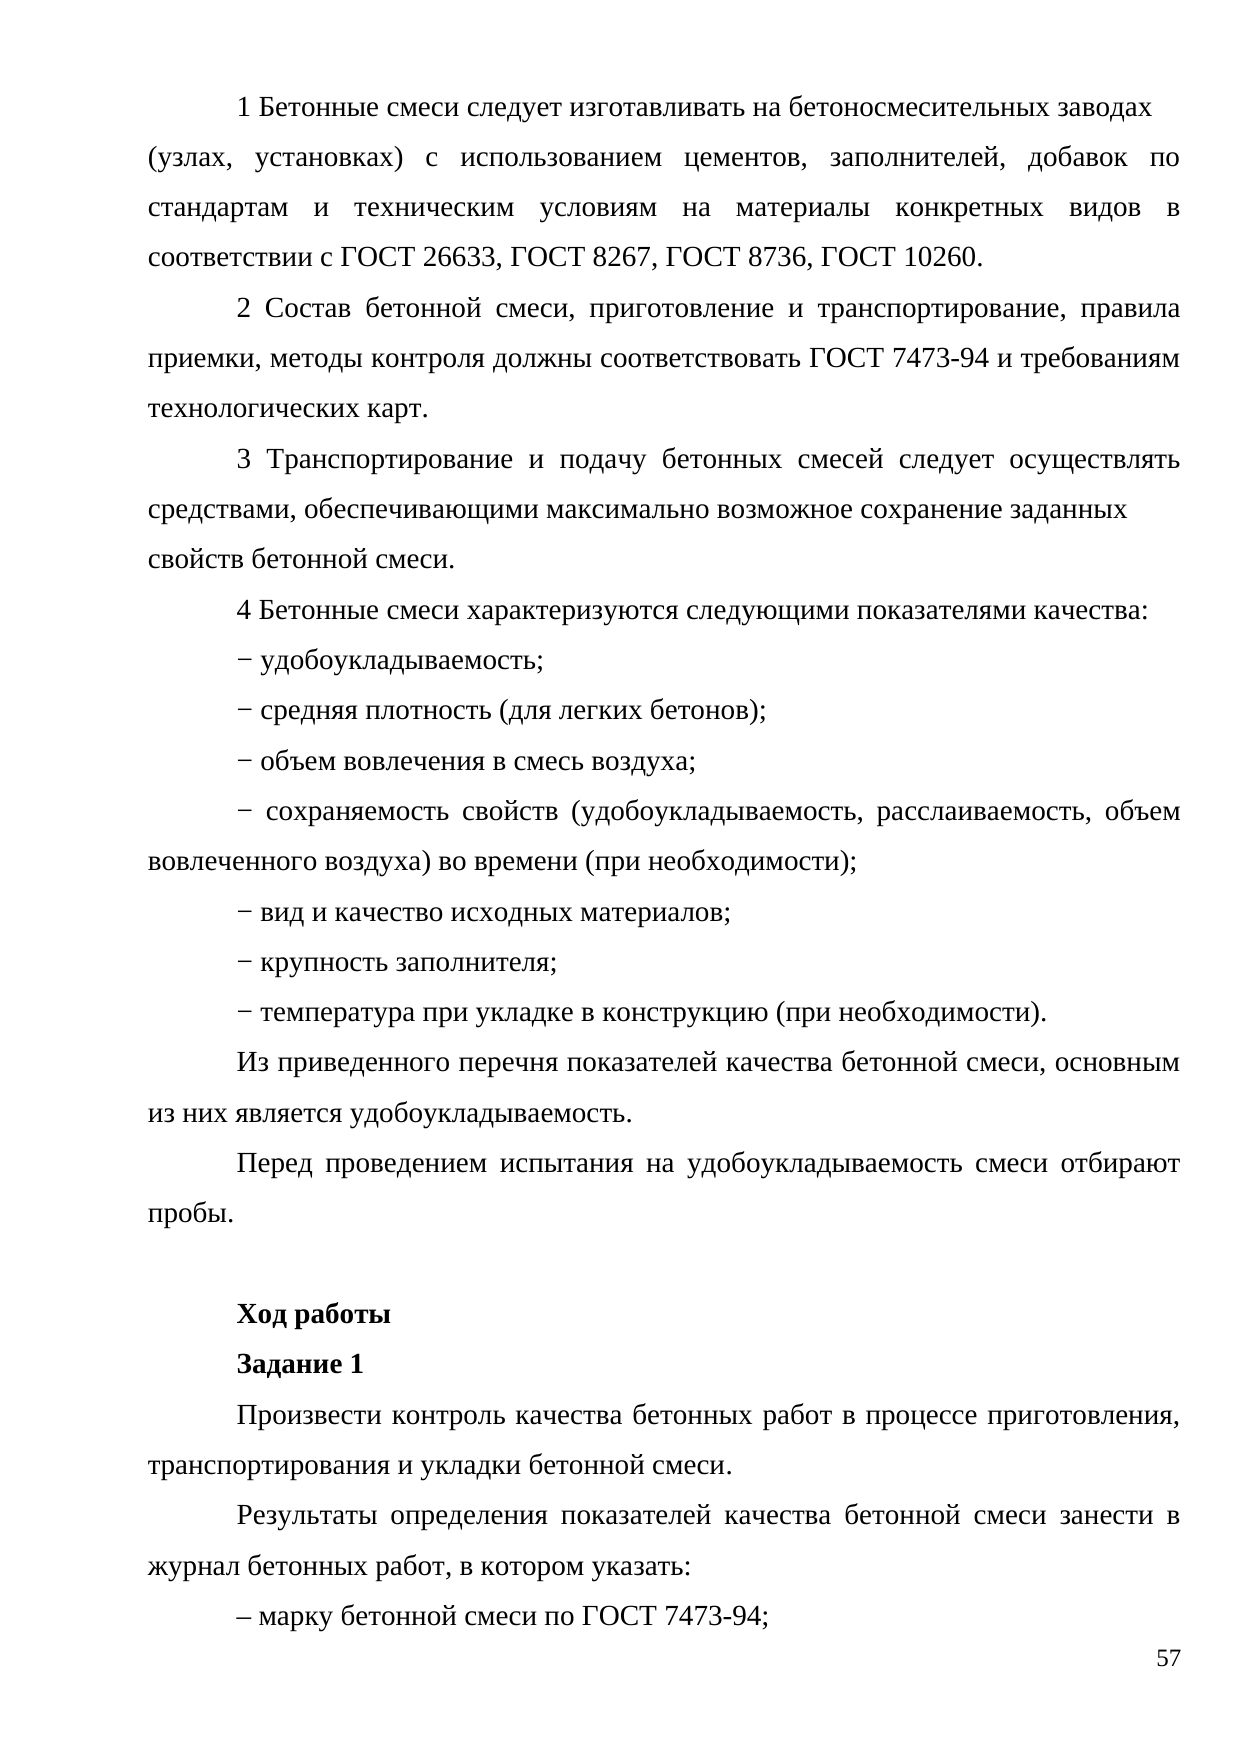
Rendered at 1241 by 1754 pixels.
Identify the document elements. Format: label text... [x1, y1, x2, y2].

text – марку бетонной смеси по ГОСТ 7473-94; [148, 1598, 1181, 1632]
text − температура при укладке в конструкцию (при необходимости). [148, 994, 1181, 1028]
text − объем вовлечения в смесь воздуха; [148, 743, 1181, 776]
text − сохраняемость свойств (удобоукладываемость, расслаиваемость, объем вовлеченного воздуха) во времени (при необходимости); [148, 793, 1181, 877]
text − вид и качество исходных материалов; [148, 894, 1181, 927]
text 2 Состав бетонной смеси, приготовление и транспортирование, правила приемки, методы контроля должны соответствовать ГОСТ 7473-94 и требованиям технологических карт. [148, 290, 1181, 424]
text Перед проведением испытания на удобоукладываемость смеси отбирают пробы. [148, 1145, 1181, 1229]
text 1 Бетонные смеси следует изготавливать на бетоносмесительных заводах [148, 89, 1181, 122]
text Результаты определения показателей качества бетонной смеси занести в журнал бетонных работ, в котором указать: [148, 1497, 1181, 1581]
text 3 Транспортирование и подачу бетонных смесей следует осуществлять средствами, обеспечивающими максимально возможное сохранение заданных [148, 441, 1181, 525]
text Из приведенного перечня показателей качества бетонной смеси, основным из них является удобоукладываемость. [148, 1044, 1181, 1128]
text − средняя плотность (для легких бетонов); [148, 692, 1181, 726]
text (узлах, установках) с использованием цементов, заполнителей, добавок по стандартам и техническим условиям на материалы конкретных видов в соответствии с ГОСТ 26633, ГОСТ 8267, ГОСТ 8736, ГОСТ 10260. [148, 139, 1181, 273]
text − крупность заполнителя; [148, 944, 1181, 977]
text Произвести контроль качества бетонных работ в процессе приготовления, транспортирования и укладки бетонной смеси. [148, 1397, 1181, 1481]
text Ход работы [148, 1296, 1181, 1330]
text Задание 1 [148, 1346, 1181, 1380]
text свойств бетонной смеси. [148, 541, 1181, 575]
text − удобоукладываемость; [148, 642, 1181, 676]
text 4 Бетонные смеси характеризуются следующими показателями качества: [148, 592, 1181, 625]
